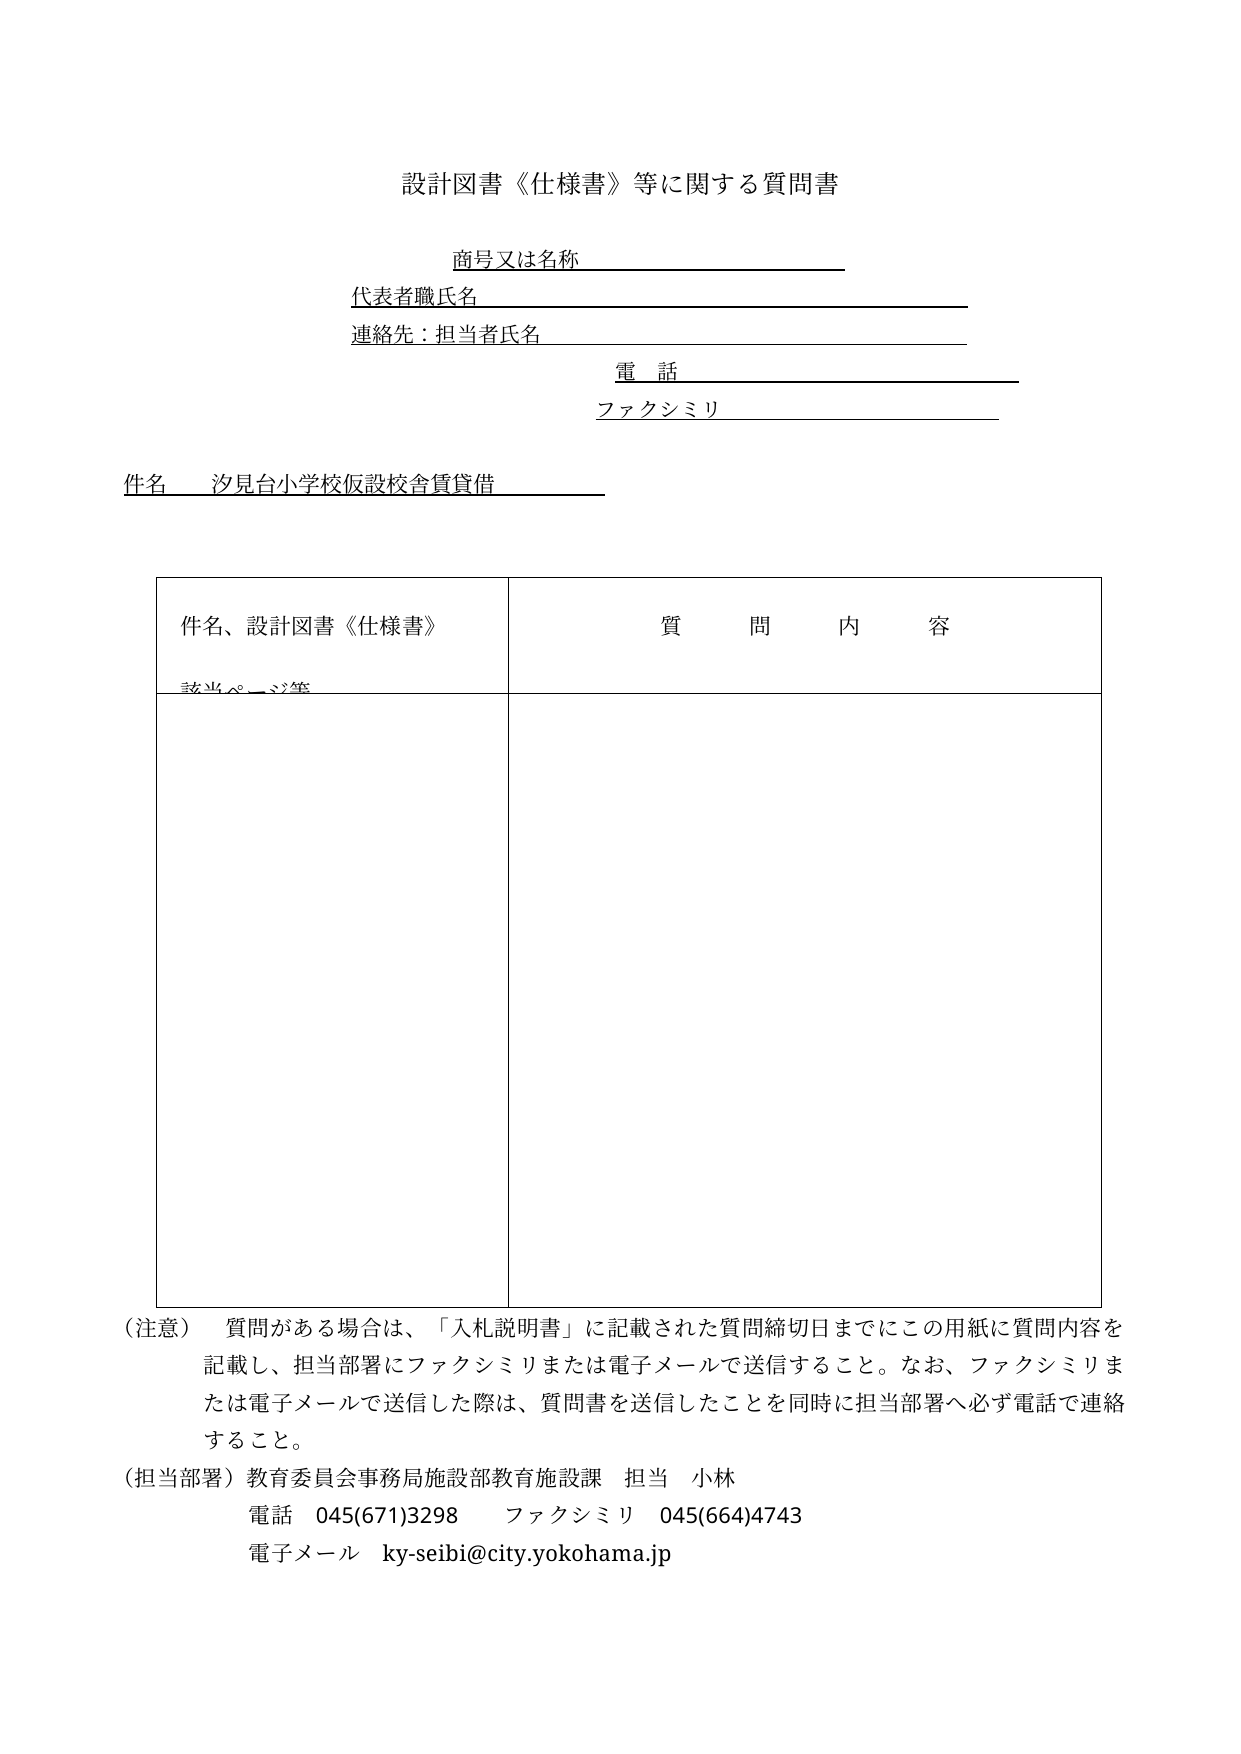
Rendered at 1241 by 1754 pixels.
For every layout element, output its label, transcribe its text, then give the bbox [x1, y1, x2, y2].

text 商号又は名称 [112, 239, 1128, 277]
table_cell [157, 694, 508, 1307]
table_cell [509, 694, 1101, 1307]
text 設計図書《仕様書》等に関する質問書 [112, 164, 1128, 202]
text 件名 汐見台小学校仮設校舎賃貸借 [112, 464, 1040, 502]
text 代表者職氏名 [112, 277, 1128, 314]
text ファクシミリ [112, 389, 1128, 427]
text 電子メール ky-seibi@city.yokohama.jp [112, 1533, 1128, 1570]
text 電話 045(671)3298 ファクシミリ 045(664)4743 [112, 1495, 1128, 1533]
table_header 件名、設計図書《仕様書》 該当ページ等 [157, 578, 508, 693]
text 連絡先：担当者氏名 [112, 314, 1128, 352]
table_header 質 問 内 容 [509, 578, 1101, 693]
text 電 話 [112, 352, 1128, 389]
text （注意） 質問がある場合は、「入札説明書」に記載された質問締切日までにこの用紙に質問内容を記載し、担当部署にファクシミリまたは電子メールで送信すること。なお、ファクシミリまたは電子メールで送信した際は、質問書を送信したことを同時に担当部署へ必ず電話で連絡すること。 [112, 1308, 1128, 1458]
text （担当部署）教育委員会事務局施設部教育施設課 担当 小林 [112, 1458, 1128, 1495]
